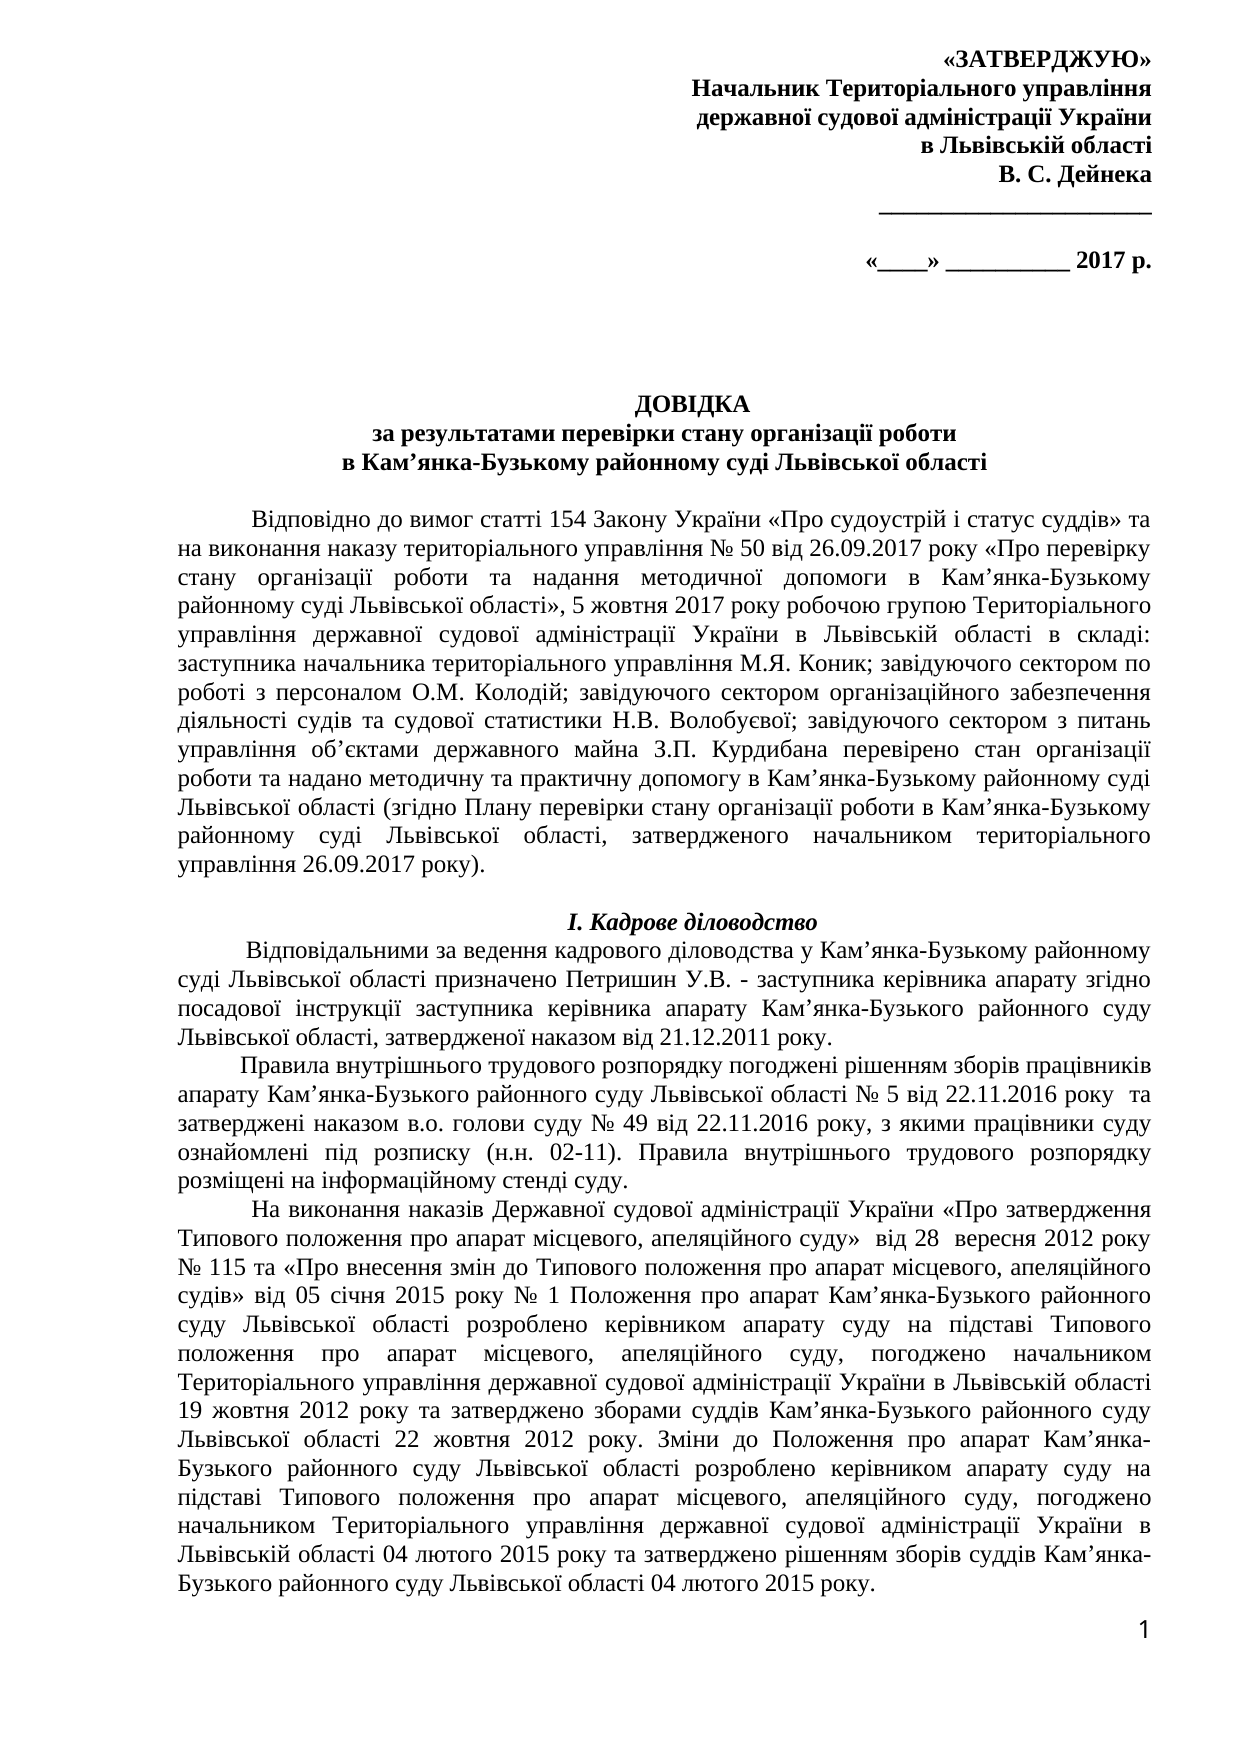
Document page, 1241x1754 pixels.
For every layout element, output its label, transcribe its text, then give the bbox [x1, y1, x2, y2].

text На виконання наказів Державної судової адміністрації України «Про затвердження Типового положення про апарат місцевого, апеляційного суду» від 28 вересня 2012 року № 115 та «Про внесення змін до Типового положення про апарат місцевого, апеляційного судів» від 05 січня 2015 року № 1 Положення про апарат Кам’янка-Бузького районного суду Львівської області розроблено керівником апарату суду на підставі Типового положення про апарат місцевого, апеляційного суду, погоджено начальником Територіального управління державної судової адміністрації України в Львівській області 19 жовтня 2012 року та затверджено зборами суддів Кам’янка-Бузького районного суду Львівської області 22 жовтня 2012 року. Зміни до Положення про апарат Кам’янка-Бузького районного суду Львівської області розроблено керівником апарату суду на підставі Типового положення про апарат місцевого, апеляційного суду, погоджено начальником Територіального управління державної судової адміністрації України в Львівській області 04 лютого 2015 року та затверджено рішенням зборів суддів Кам’янка-Бузького районного суду Львівської області 04 лютого 2015 року. [177, 1194, 1152, 1597]
text Відповідальними за ведення кадрового діловодства у Кам’янка-Бузькому районному суді Львівської області призначено Петришин У.В. - заступника керівника апарату згідно посадової інструкції заступника керівника апарату Кам’янка-Бузького районного суду Львівської області, затвердженої наказом від 21.12.2011 року. [177, 936, 1152, 1051]
text в Кам’янка-Бузькому районному суді Львівської області [177, 447, 1152, 476]
text Відповідно до вимог статті 154 Закону України «Про судоустрій і статус суддів» та на виконання наказу територіального управління № 50 від 26.09.2017 року «Про перевірку стану організації роботи та надання методичної допомоги в Кам’янка-Бузькому районному суді Львівської області», 5 жовтня 2017 року робочою групою Територіального управління державної судової адміністрації України в Львівській області в складі: заступника начальника територіального управління М.Я. Коник; завідуючого сектором по роботі з персоналом О.М. Колодій; завідуючого сектором організаційного забезпечення діяльності судів та судової статистики Н.В. Волобуєвої; завідуючого сектором з питань управління об’єктами державного майна З.П. Курдибана перевірено стан організації роботи та надано методичну та практичну допомогу в Кам’янка-Бузькому районному суді Львівської області (згідно Плану перевірки стану організації роботи в Кам’янка-Бузькому районному суді Львівської області, затвердженого начальником територіального управління 26.09.2017 року). [177, 504, 1152, 878]
text за результатами перевірки стану організації роботи [177, 418, 1152, 447]
text «ЗАТВЕРДЖУЮ» [177, 44, 1152, 73]
text В. С. Дейнека [177, 159, 1152, 188]
text «____» __________ 2017 р. [177, 246, 1152, 274]
text ДОВІДКА [177, 389, 1152, 418]
text Начальник Територіального управління [177, 73, 1152, 102]
text державної судової адміністрації України [177, 102, 1152, 131]
text І. Кадрове діловодство [177, 907, 1152, 936]
text ______________________ [177, 188, 1152, 217]
text в Львівській області [177, 131, 1152, 159]
text Правила внутрішнього трудового розпорядку погоджені рішенням зборів працівників апарату Кам’янка-Бузького районного суду Львівської області № 5 від 22.11.2016 року та затверджені наказом в.о. голови суду № 49 від 22.11.2016 року, з якими працівники суду ознайомлені під розписку (н.н. 02-11). Правила внутрішнього трудового розпорядку розміщені на інформаційному стенді суду. [177, 1051, 1152, 1194]
